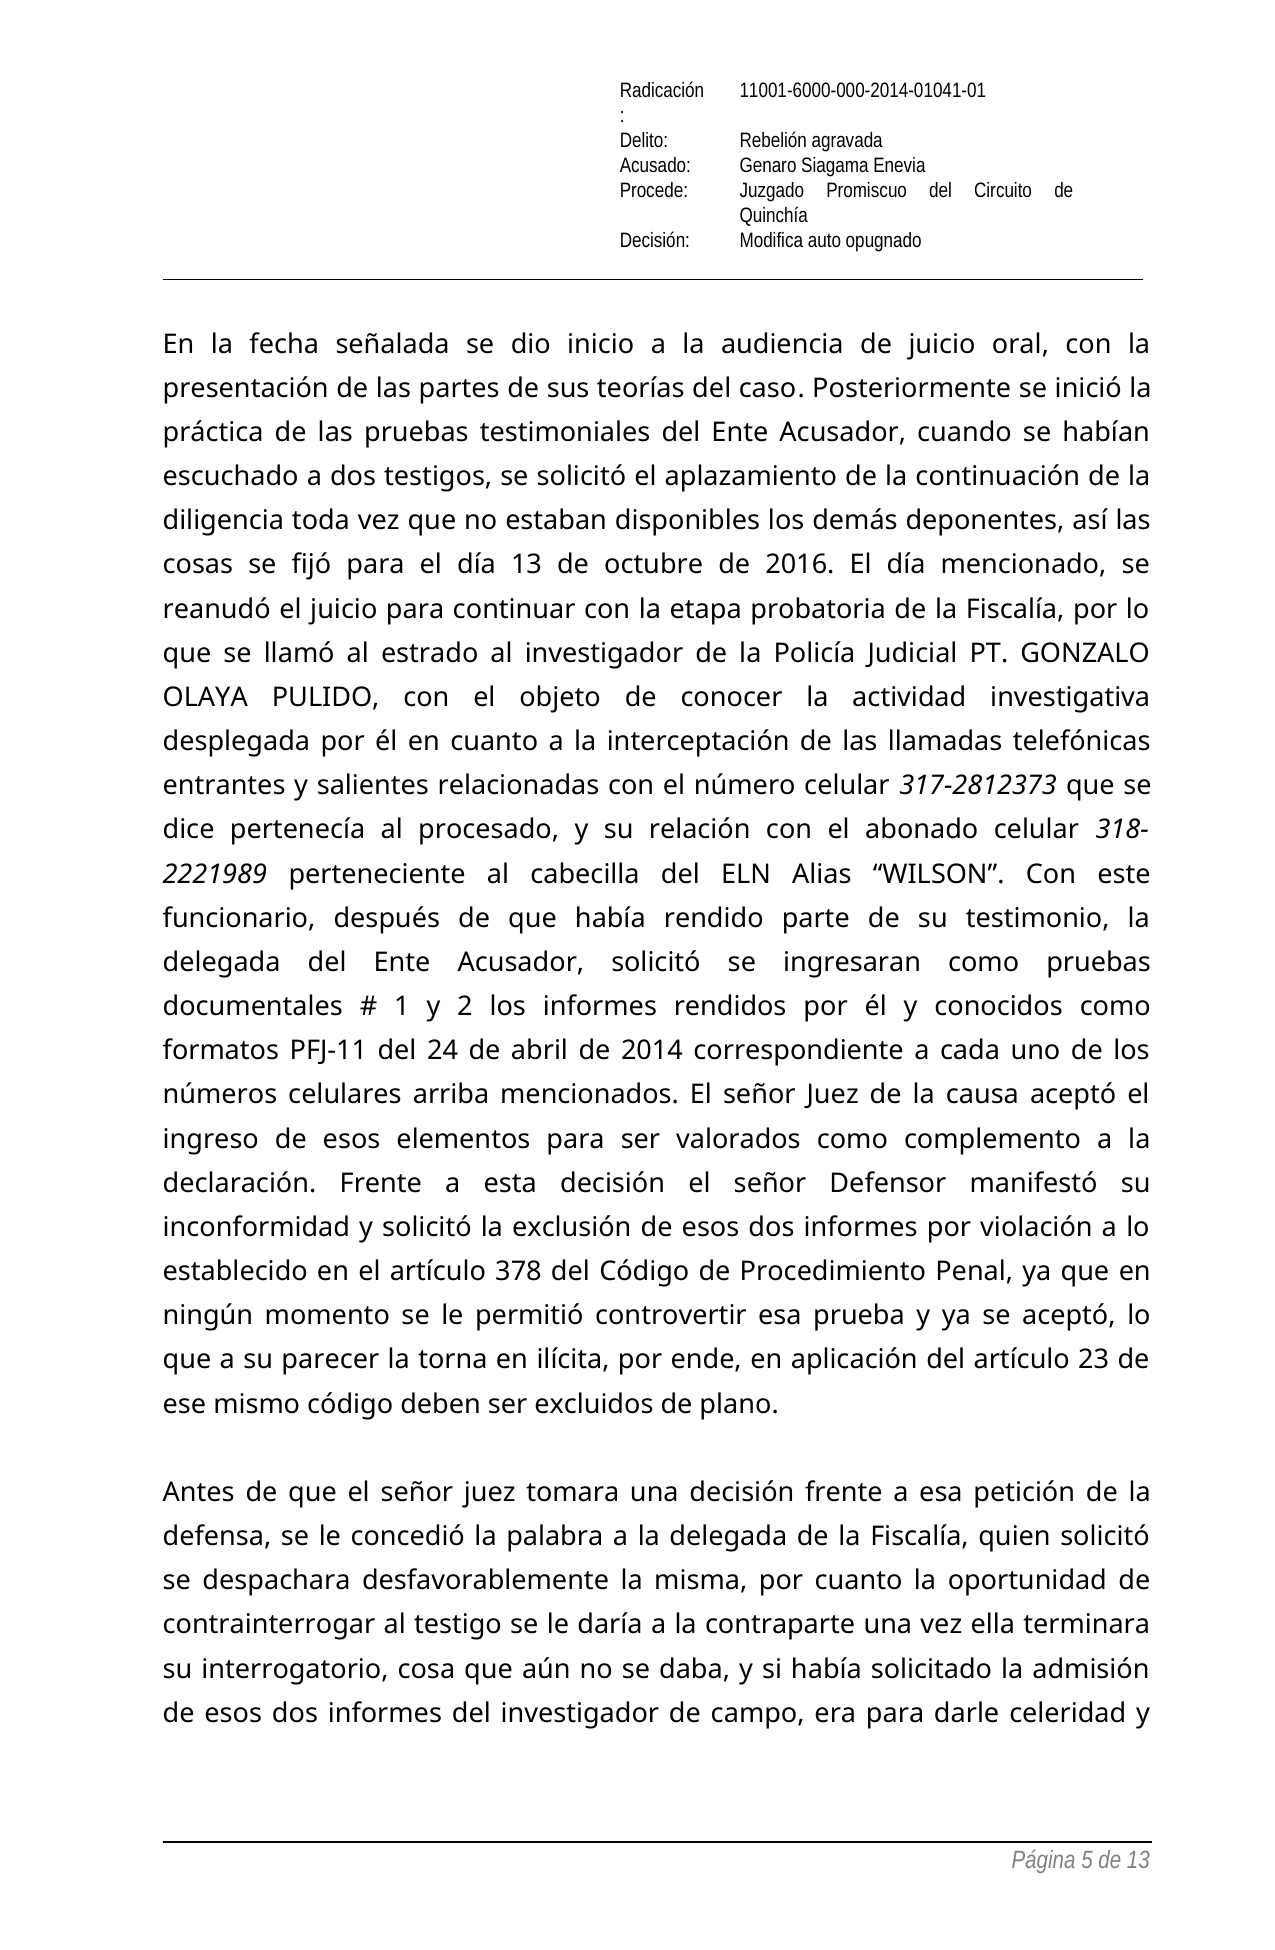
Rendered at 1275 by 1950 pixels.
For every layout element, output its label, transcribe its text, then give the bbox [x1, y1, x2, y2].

text En la fecha señalada se dio inicio a la audiencia de juicio oral, con la presentación de las partes de sus teorías del caso. Posteriormente se inició la práctica de las pruebas testimoniales del Ente Acusador, cuando se habían escuchado a dos testigos, se solicitó el aplazamiento de la continuación de la diligencia toda vez que no estaban disponibles los demás deponentes, así las cosas se fijó para el día 13 de octubre de 2016. El día mencionado, se reanudó el juicio para continuar con la etapa probatoria de la Fiscalía, por lo que se llamó al estrado al investigador de la Policía Judicial PT. GONZALO OLAYA PULIDO, con el objeto de conocer la actividad investigativa desplegada por él en cuanto a la interceptación de las llamadas telefónicas entrantes y salientes relacionadas con el número celular 317-2812373 que se dice pertenecía al procesado, y su relación con el abonado celular 318-2221989 perteneciente al cabecilla del ELN Alias “WILSON”. Con este funcionario, después de que había rendido parte de su testimonio, la delegada del Ente Acusador, solicitó se ingresaran como pruebas documentales # 1 y 2 los informes rendidos por él y conocidos como formatos PFJ-11 del 24 de abril de 2014 correspondiente a cada uno de los números celulares arriba mencionados. El señor Juez de la causa aceptó el ingreso de esos elementos para ser valorados como complemento a la declaración. Frente a esta decisión el señor Defensor manifestó su inconformidad y solicitó la exclusión de esos dos informes por violación a lo establecido en el artículo 378 del Código de Procedimiento Penal, ya que en ningún momento se le permitió controvertir esa prueba y ya se aceptó, lo que a su parecer la torna en ilícita, por ende, en aplicación del artículo 23 de ese mismo código deben ser excluidos de plano. [162, 324, 1152, 1421]
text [162, 1472, 1152, 1730]
